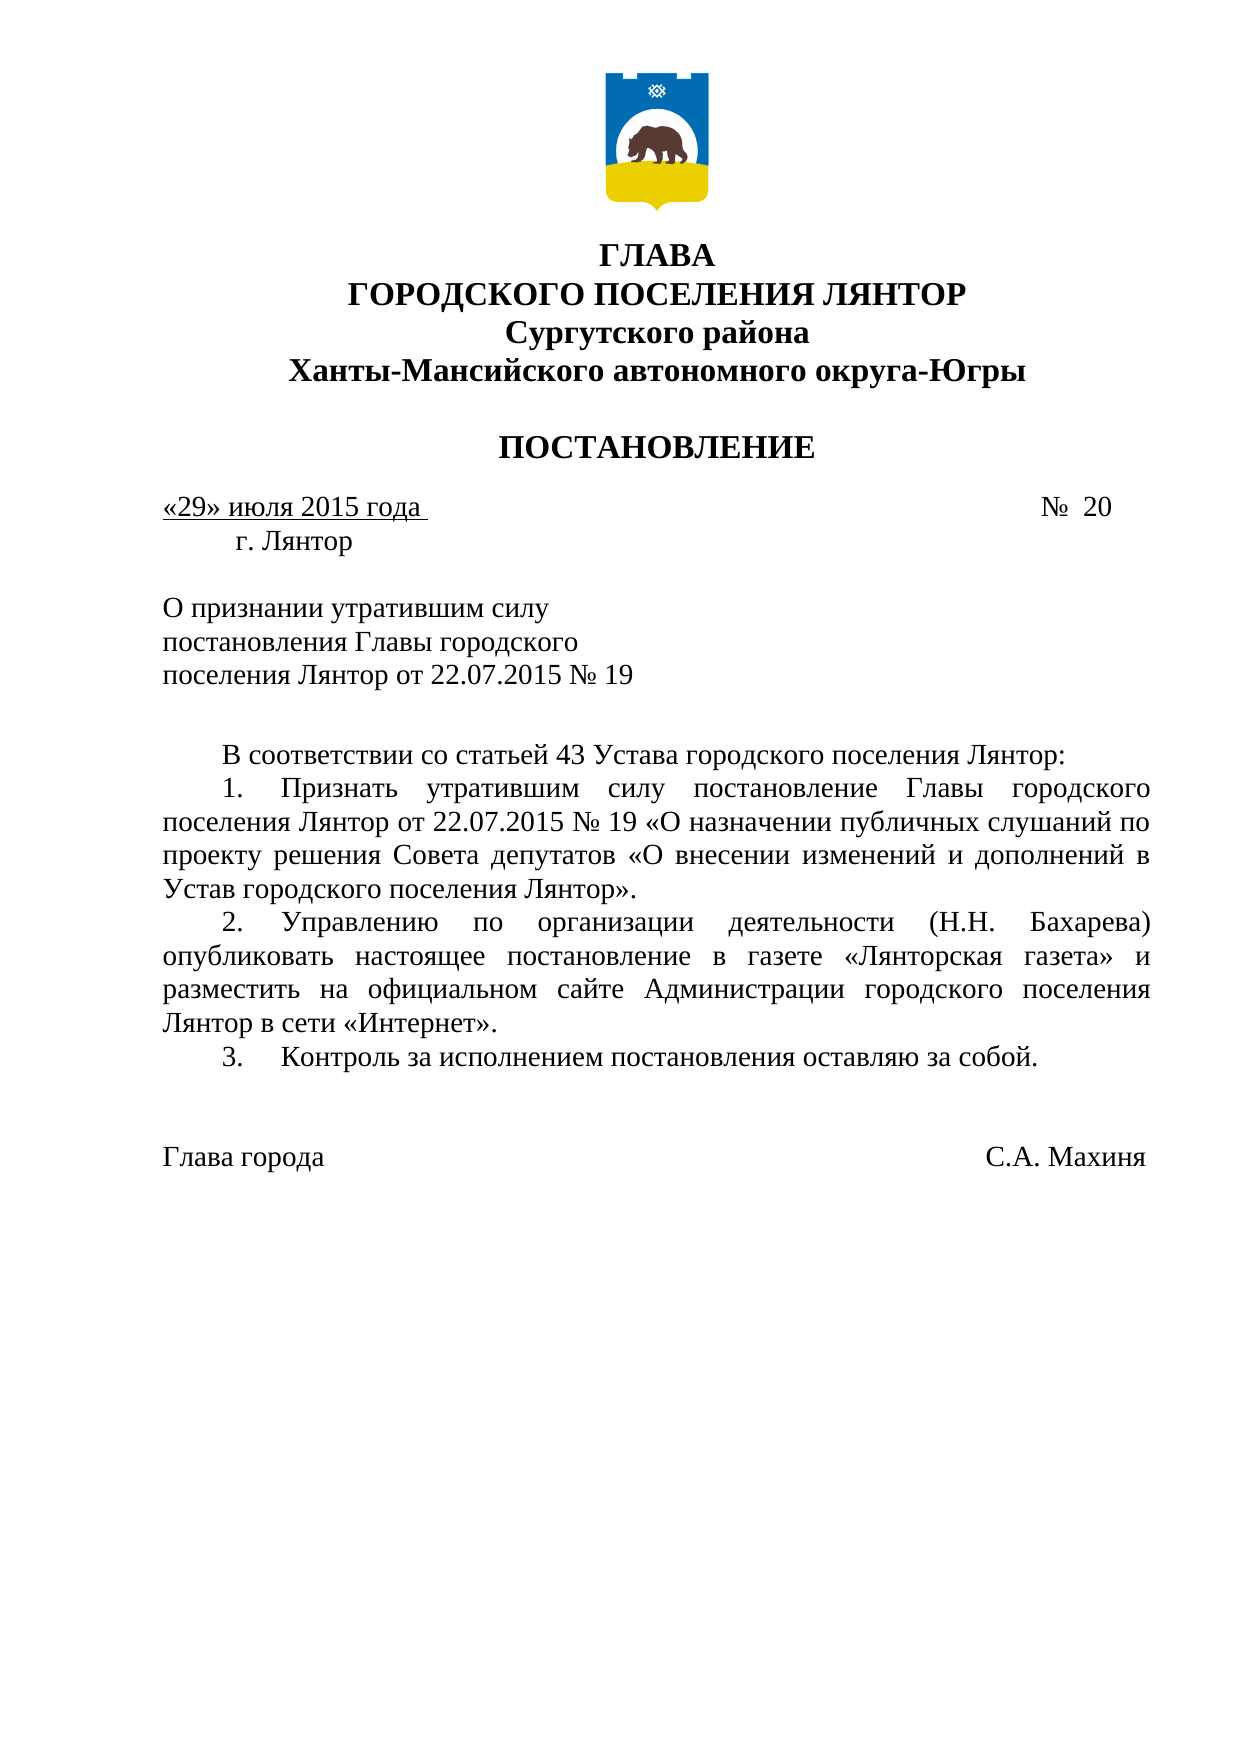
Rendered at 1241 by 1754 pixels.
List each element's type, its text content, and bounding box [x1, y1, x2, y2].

text О признании утратившим силу постановления Главы городского поселения Лянтор от 22.07.2015 № 19 [162, 590, 664, 691]
list Признать утратившим силу постановление Главы городского поселения Лянтор от 22.07.2015 № 19 «О назначении публичных слушаний по проекту решения Совета депутатов «О внесении изменений и дополнений в Устав городского поселения Лянтор». [162, 770, 1152, 904]
text Ханты-Мансийского автономного округа-Югры [162, 351, 1152, 389]
text г. Лянтор [162, 523, 1152, 557]
text Сургутского района [162, 312, 1152, 351]
text Глава города С.А. Махиня [162, 1139, 1152, 1173]
text ГЛАВА [162, 236, 1152, 274]
list Контроль за исполнением постановления оставляю за собой. [162, 1039, 1152, 1072]
text «29» июля 2015 года № 20 [162, 489, 1152, 523]
list Управлению по организации деятельности (Н.Н. Бахарева) опубликовать настоящее постановление в газете «Лянторская газета» и разместить на официальном сайте Администрации городского поселения Лянтор в сети «Интернет». [162, 904, 1152, 1039]
text ПОСТАНОВЛЕНИЕ [162, 427, 1152, 466]
text В соответствии со статьей 43 Устава городского поселения Лянтор: [162, 737, 1152, 770]
text ГОРОДСКОГО ПОСЕЛЕНИЯ ЛЯНТОР [162, 274, 1152, 312]
